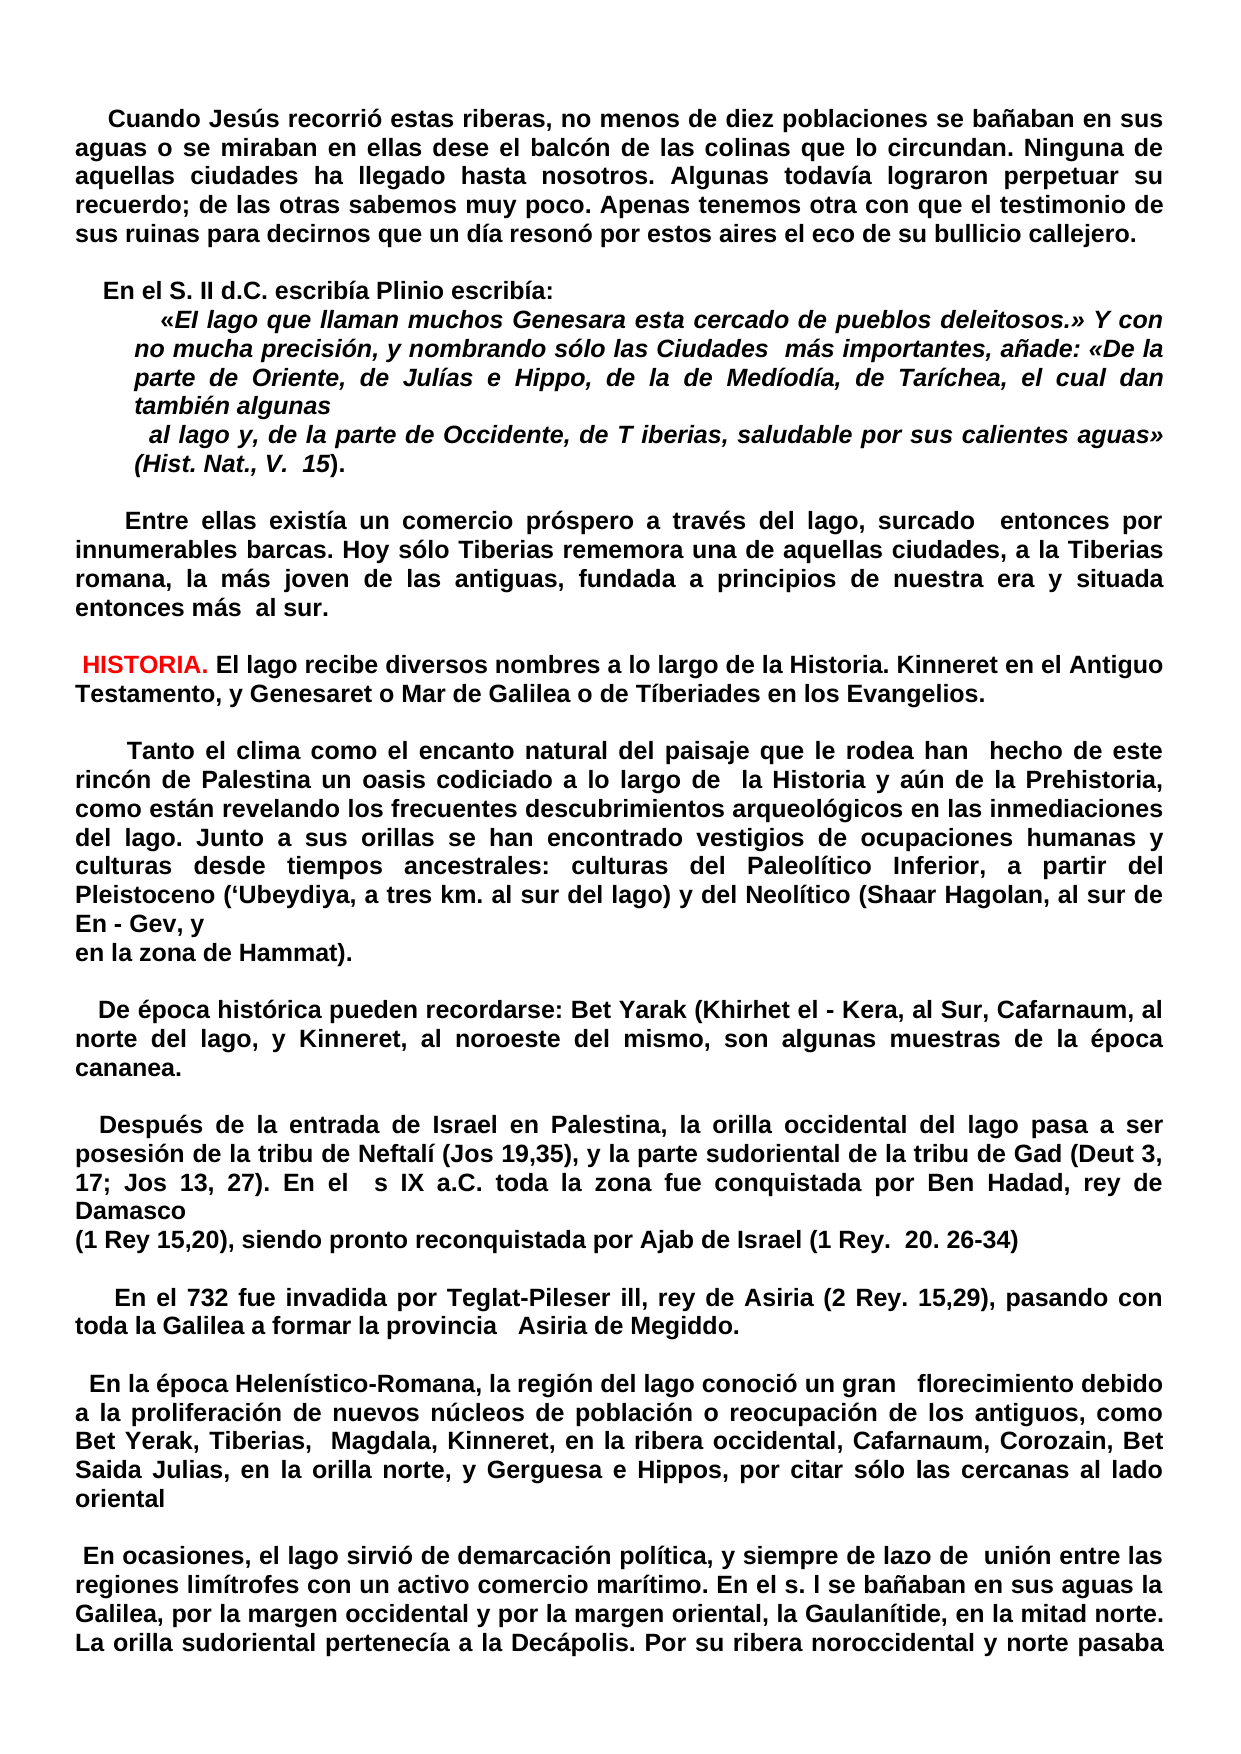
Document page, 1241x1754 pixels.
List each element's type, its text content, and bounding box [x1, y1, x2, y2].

text Después de la entrada de Israel en Palestina, la orilla occidental del lago pasa a ser posesión de la tribu de Neftalí (Jos 19,35), y la parte sudoriental de la tribu de Gad (Deut 3, 17; Jos 13, 27). En el s IX a.C. toda la zona fue conquistada por Ben Hadad, rey de Damasco [75, 1110, 1165, 1225]
text en la zona de Hammat). [75, 937, 1165, 966]
text En el S. II d.C. escribía Plinio escribía: [75, 276, 1165, 305]
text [75, 1541, 1165, 1656]
text Cuando Jesús recorrió estas riberas, no menos de diez poblaciones se bañaban en sus aguas o se miraban en ellas dese el balcón de las colinas que lo circundan. Ninguna de aquellas ciudades ha llegado hasta nosotros. Algunas todavía lograron perpetuar su recuerdo; de las otras sabemos muy poco. Apenas tenemos otra con que el testimonio de sus ruinas para decirnos que un día resonó por estos aires el eco de su bullicio callejero. [75, 104, 1165, 247]
text (1 Rey 15,20), siendo pronto reconquistada por Ajab de Israel (1 Rey. 20. 26-34) [75, 1225, 1165, 1254]
text HISTORIA. El lago recibe diversos nombres a lo largo de la Historia. Kinneret en el Antiguo Testamento, y Genesaret o Mar de Galilea o de Tíberiades en los Evangelios. [75, 650, 1165, 707]
text En el 732 fue invadida por Teglat-Pileser ill, rey de Asiria (2 Rey. 15,29), pasando con toda la Galilea a formar la provincia Asiria de Megiddo. [75, 1282, 1165, 1340]
text «EI lago que llaman muchos Genesara esta cercado de pueblos deleitosos.» Y con no mucha precisión, y nombrando sólo las Ciudades más importantes, añade: «De la parte de Oriente, de Julías e Hippo, de la de Medíodía, de Taríchea, el cual dan también algunas [134, 305, 1165, 420]
text De época histórica pueden recordarse: Bet Yarak (Khirhet el - Kera, al Sur, Cafarnaum, al norte del lago, y Kinneret, al noroeste del mismo, son algunas muestras de la época cananea. [75, 995, 1165, 1081]
text Entre ellas existía un comercio próspero a través del lago, surcado entonces por innumerables barcas. Hoy sólo Tiberias rememora una de aquellas ciudades, a la Tiberias romana, la más joven de las antiguas, fundada a principios de nuestra era y situada entonces más al sur. [75, 506, 1165, 621]
text En la época Helenístico-Romana, la región del lago conoció un gran florecimiento debido a la proliferación de nuevos núcleos de población o reocupación de los antiguos, como Bet Yerak, Tiberias, Magdala, Kinneret, en la ribera occidental, Cafarnaum, Corozain, Bet Saida Julias, en la orilla norte, y Gerguesa e Hippos, por citar sólo las cercanas al lado oriental [75, 1369, 1165, 1512]
text Tanto el clima como el encanto natural del paisaje que le rodea han hecho de este rincón de Palestina un oasis codiciado a lo largo de la Historia y aún de la Prehistoria, como están revelando los frecuentes descubrimientos arqueológicos en las inmediaciones del lago. Junto a sus orillas se han encontrado vestigios de ocupaciones humanas y culturas desde tiempos ancestrales: culturas del Paleolítico Inferior, a partir del Pleistoceno (‘Ubeydiya, a tres km. al sur del lago) y del Neolítico (Shaar Hagolan, al sur de En - Gev, y [75, 736, 1165, 937]
text al lago y, de la parte de Occidente, de T iberias, saludable por sus calientes aguas» (Hist. Nat., V. 15). [134, 420, 1165, 477]
